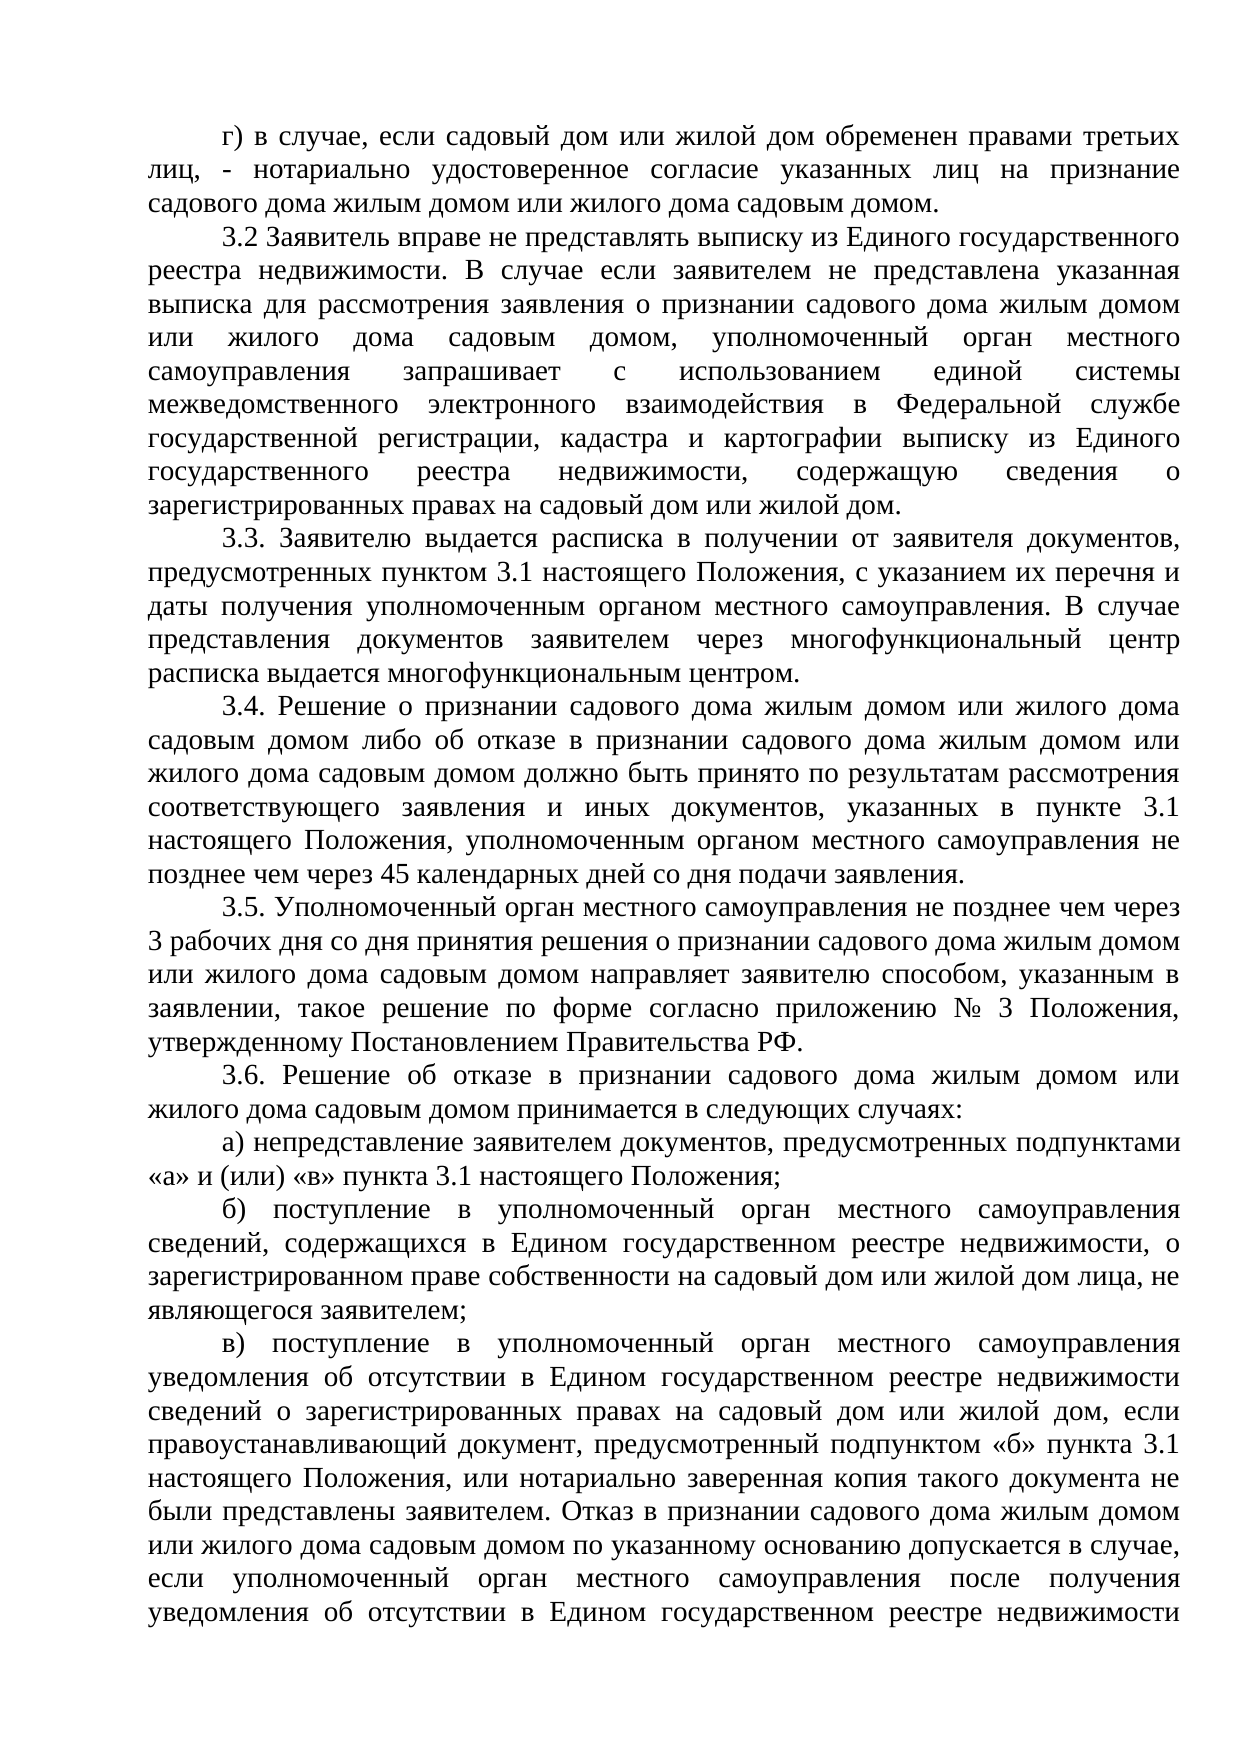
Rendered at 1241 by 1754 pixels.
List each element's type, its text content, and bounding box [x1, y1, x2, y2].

text 3.2 Заявитель вправе не представлять выписку из Единого государственного реестра недвижимости. В случае если заявителем не представлена указанная выписка для рассмотрения заявления о признании садового дома жилым домом или жилого дома садовым домом, уполномоченный орган местного самоуправления запрашивает с использованием единой системы межведомственного электронного взаимодействия в Федеральной службе государственной регистрации, кадастра и картографии выписку из Единого государственного реестра недвижимости, содержащую сведения о зарегистрированных правах на садовый дом или жилой дом. [148, 219, 1181, 521]
text 3.5. Уполномоченный орган местного самоуправления не позднее чем через 3 рабочих дня со дня принятия решения о признании садового дома жилым домом или жилого дома садовым домом направляет заявителю способом, указанным в заявлении, такое решение по форме согласно приложению № 3 Положения, утвержденному Постановлением Правительства РФ. [148, 889, 1181, 1057]
text 3.4. Решение о признании садового дома жилым домом или жилого дома садовым домом либо об отказе в признании садового дома жилым домом или жилого дома садовым домом должно быть принято по результатам рассмотрения соответствующего заявления и иных документов, указанных в пункте 3.1 настоящего Положения, уполномоченным органом местного самоуправления не позднее чем через 45 календарных дней со дня подачи заявления. [148, 688, 1181, 889]
text г) в случае, если садовый дом или жилой дом обременен правами третьих лиц, - нотариально удостоверенное согласие указанных лиц на признание садового дома жилым домом или жилого дома садовым домом. [148, 118, 1181, 219]
text 3.3. Заявителю выдается расписка в получении от заявителя документов, предусмотренных пунктом 3.1 настоящего Положения, с указанием их перечня и даты получения уполномоченным органом местного самоуправления. В случае представления документов заявителем через многофункциональный центр расписка выдается многофункциональным центром. [148, 521, 1181, 688]
text а) непредставление заявителем документов, предусмотренных подпунктами «а» и (или) «в» пункта 3.1 настоящего Положения; [148, 1124, 1181, 1191]
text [148, 1326, 1181, 1627]
text 3.6. Решение об отказе в признании садового дома жилым домом или жилого дома садовым домом принимается в следующих случаях: [148, 1057, 1181, 1124]
text б) поступление в уполномоченный орган местного самоуправления сведений, содержащихся в Едином государственном реестре недвижимости, о зарегистрированном праве собственности на садовый дом или жилой дом лица, не являющегося заявителем; [148, 1191, 1181, 1326]
